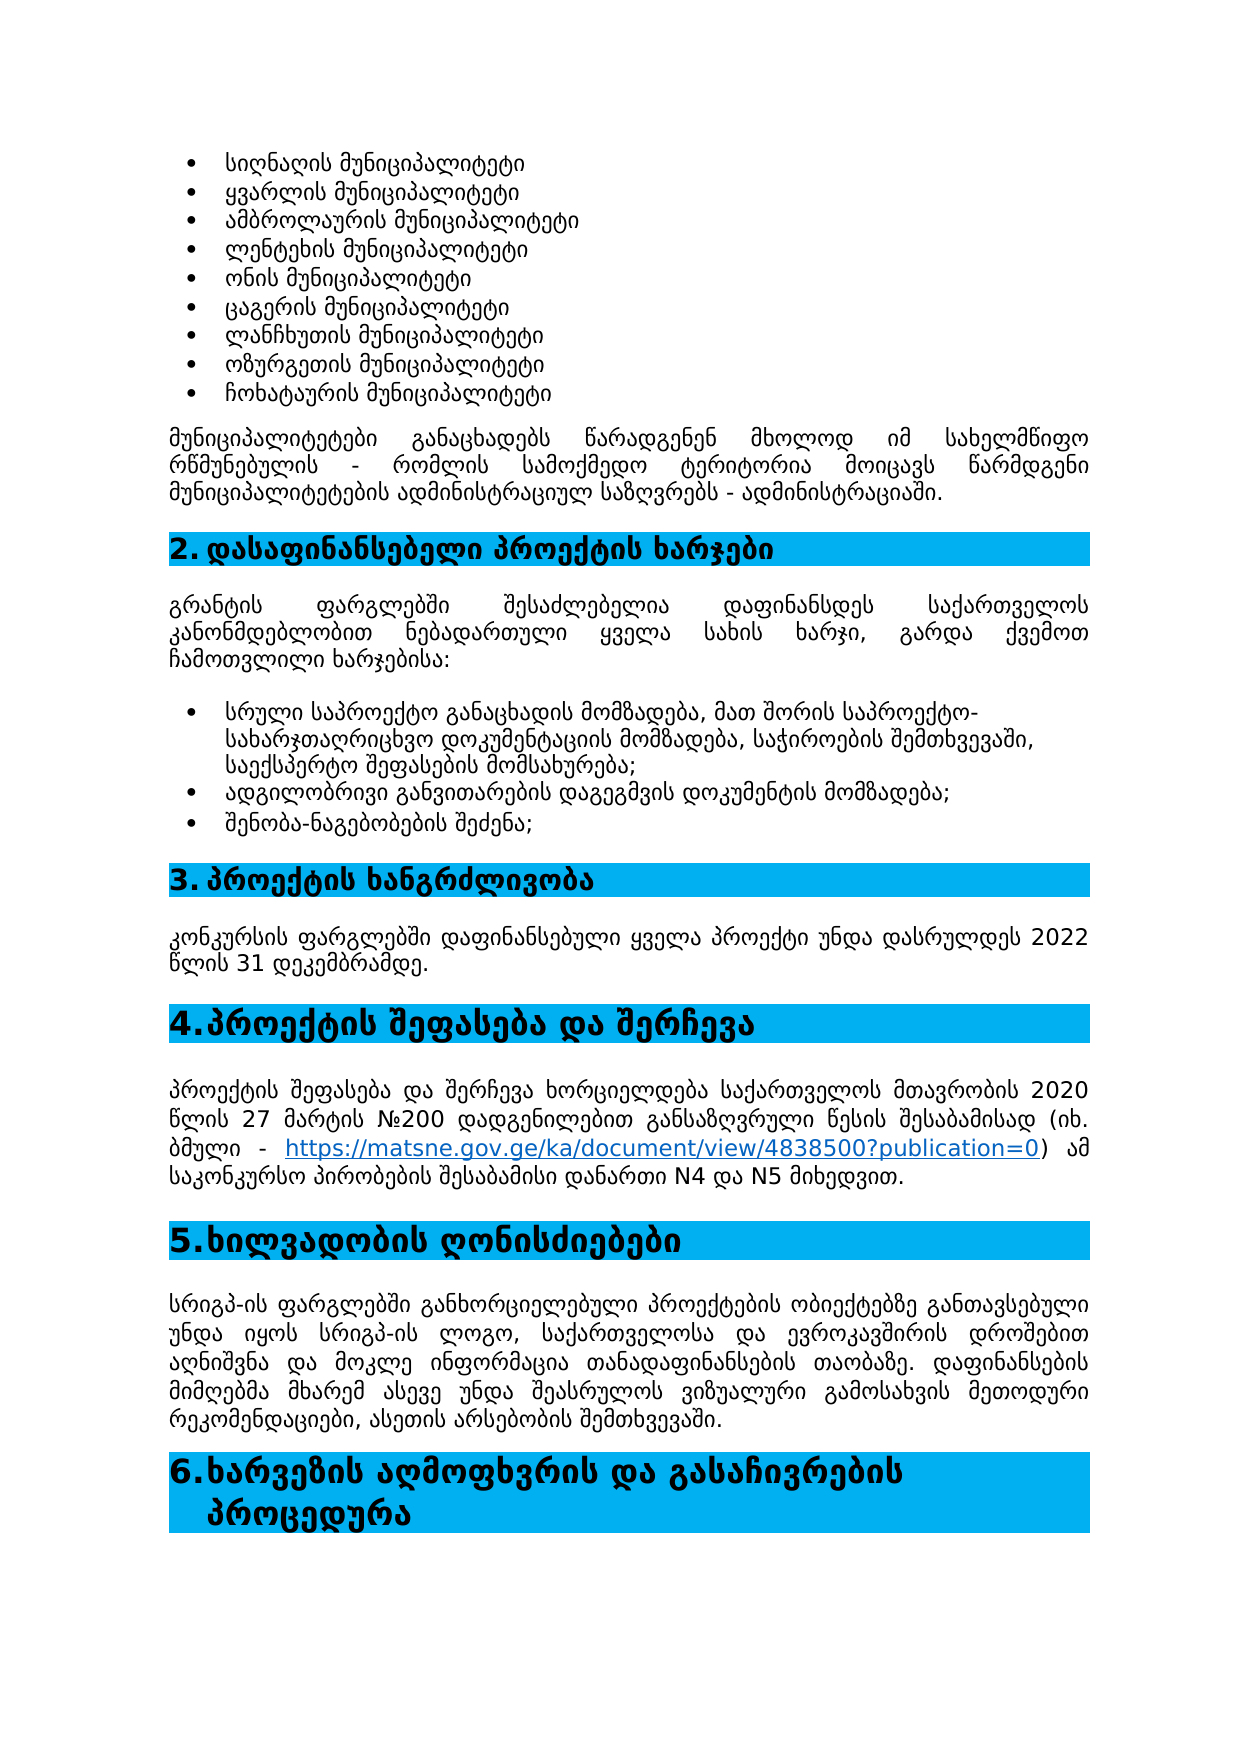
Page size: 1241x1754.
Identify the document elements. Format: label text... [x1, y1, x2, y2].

list ხილვადობის ღონისძიებები [169, 1221, 1090, 1260]
list დასაფინანსებელი პროექტის ხარჯები [169, 532, 1090, 566]
list შენობა-ნაგებობების შეძენა; [187, 810, 1090, 837]
list ადგილობრივი განვითარების დაგეგმვის დოკუმენტის მომზადება; [187, 779, 1090, 806]
list პროექტის შეფასება და შერჩევა [169, 1004, 1090, 1043]
list სრული საპროექტო განაცხადის მომზადება, მათ შორის საპროექტო-სახარჯთაღრიცხვო დოკუმენტაციის მომზადება, საჭიროების შემთხვევაში, საექსპერტო შეფასების მომსახურება; [187, 699, 1090, 779]
list ლანჩხუთის მუნიციპალიტეტი [187, 322, 1090, 349]
list ონის მუნიციპალიტეტი [187, 265, 1090, 292]
text გრანტის ფარგლებში შესაძლებელია დაფინანსდეს საქართველოს კანონმდებლობით ნებადართული ყველა სახის ხარჯი, გარდა ქვემოთ ჩამოთვლილი ხარჯებისა: [169, 593, 1090, 673]
text მუნიციპალიტეტები განაცხადებს წარადგენენ მხოლოდ იმ სახელმწიფო რწმუნებულის - რომლის სამოქმედო ტერიტორია მოიცავს წარმდგენი მუნიციპალიტეტების ადმინისტრაციულ საზღვრებს - ადმინისტრაციაში. [169, 425, 1090, 505]
text კონკურსის ფარგლებში დაფინანსებული ყველა პროექტი უნდა დასრულდეს 2022 წლის 31 დეკემბრამდე. [169, 924, 1090, 977]
list ჩოხატაურის მუნიციპალიტეტი [187, 380, 1090, 407]
list ოზურგეთის მუნიციპალიტეტი [187, 351, 1090, 378]
list პროექტის ხანგრძლივობა [169, 863, 1090, 897]
list ამბროლაურის მუნიციპალიტეტი [187, 207, 1090, 234]
list სიღნაღის მუნიციპალიტეტი [187, 150, 1090, 177]
list ყვარლის მუნიციპალიტეტი [187, 179, 1090, 205]
list ხარვეზის აღმოფხვრის და გასაჩივრების პროცედურა [169, 1452, 1090, 1533]
list ლენტეხის მუნიციპალიტეტი [187, 236, 1090, 263]
list ცაგერის მუნიციპალიტეტი [187, 294, 1090, 320]
text სრიგპ-ის ფარგლებში განხორციელებული პროექტების ობიექტებზე განთავსებული უნდა იყოს სრიგპ-ის ლოგო, საქართველოსა და ევროკავშირის დროშებით აღნიშვნა და მოკლე ინფორმაცია თანადაფინანსების თაობაზე. დაფინანსების მიმღებმა მხარემ ასევე უნდა შეასრულოს ვიზუალური გამოსახვის მეთოდური რეკომენდაციები, ასეთის არსებობის შემთხვევაში. [169, 1292, 1090, 1433]
text პროექტის შეფასება და შერჩევა ხორციელდება საქართველოს მთავრობის 2020 წლის 27 მარტის №200 დადგენილებით განსაზღვრული წესის შესაბამისად (იხ. ბმული - https://matsne.gov.ge/ka/document/view/4838500?publication=0) ამ საკონკურსო პირობების შესაბამისი დანართი N4 და N5 მიხედვით. [169, 1077, 1090, 1190]
